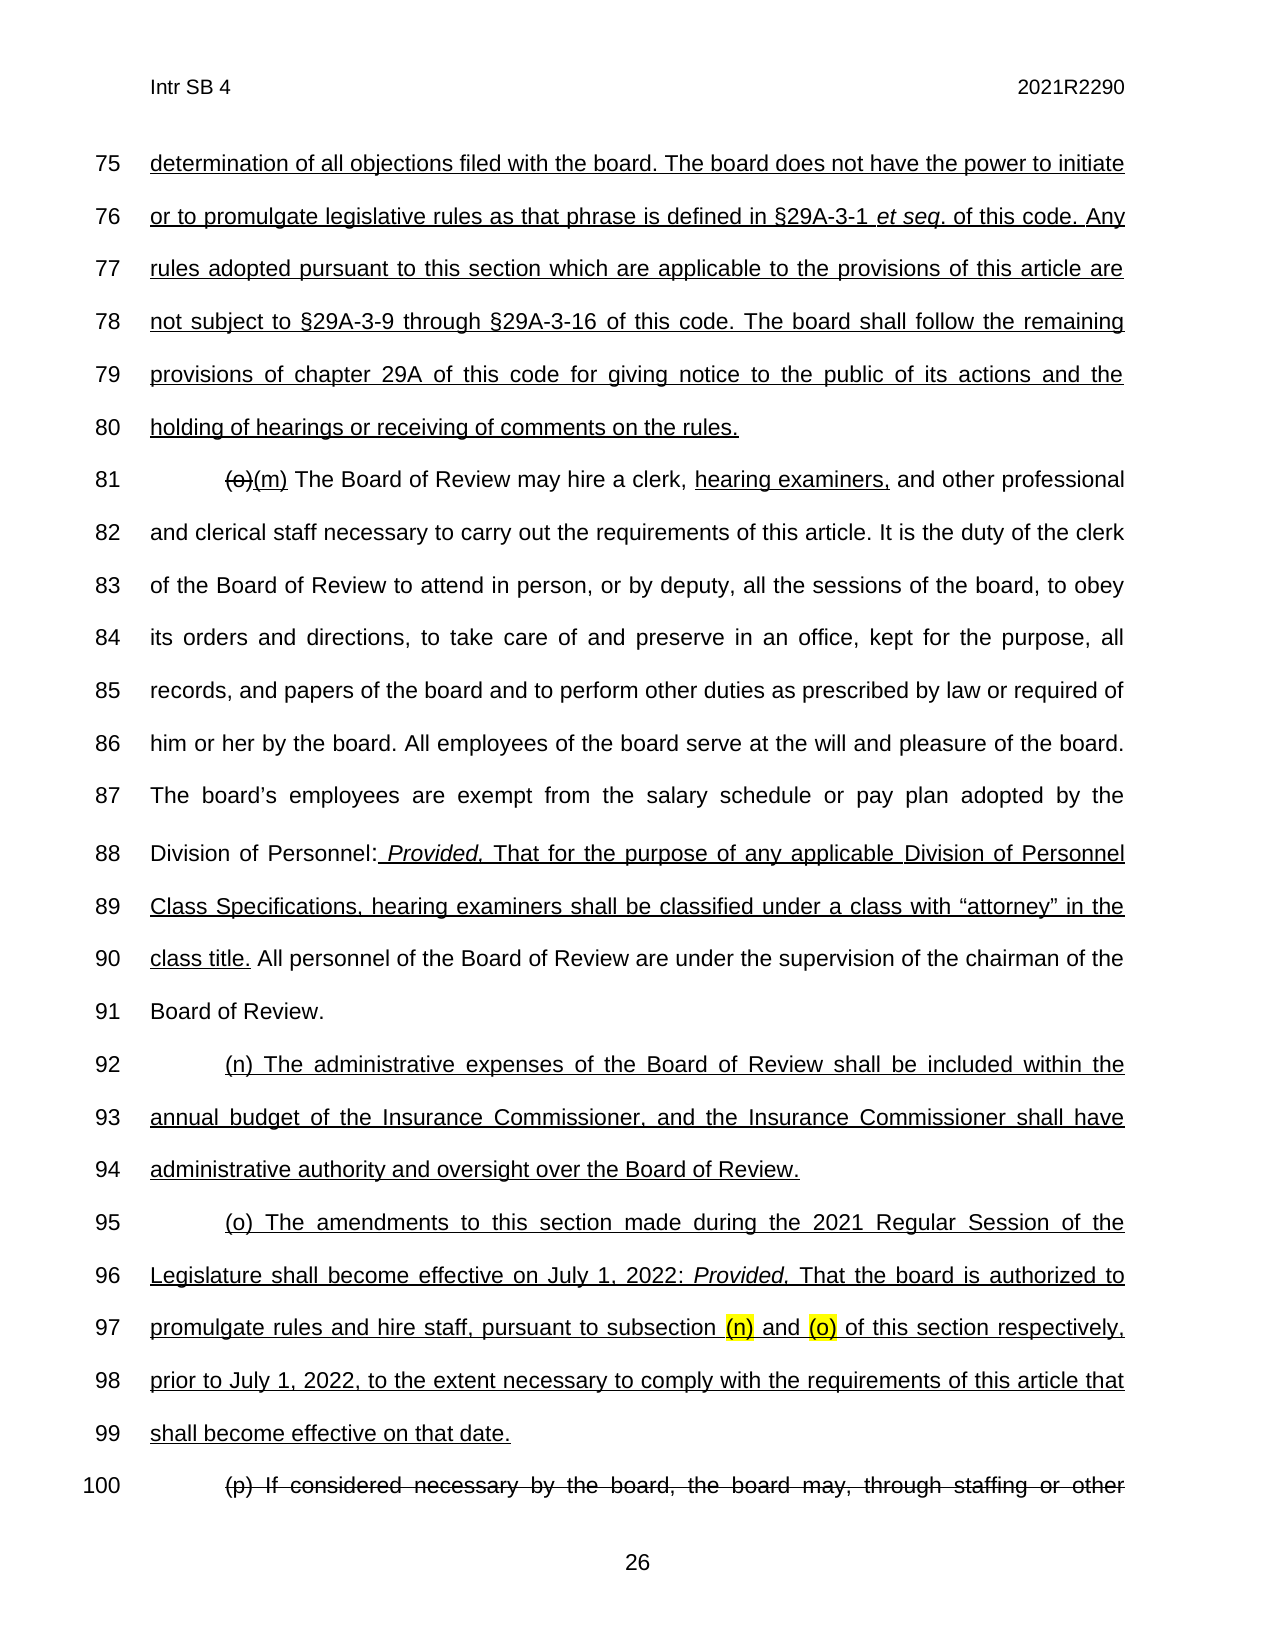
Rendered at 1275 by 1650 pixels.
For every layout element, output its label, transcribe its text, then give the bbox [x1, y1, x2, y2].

text (o) The amendments to this section made during the 2021 Regular Session of the Legislature shall become effective on July 1, 2022: Provided, That the board is authorized to promulgate rules and hire staff, pursuant to subsection (n) and (o) of this section respectively, prior to July 1, 2022, to the extent necessary to comply with the requirements of this article that shall become effective on that date. [150, 1391, 1125, 1446]
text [150, 1472, 1125, 1499]
text (n) The administrative expenses of the Board of Review shall be included within the annual budget of the Insurance Commissioner, and the Insurance Commissioner shall have administrative authority and oversight over the Board of Review. [150, 1128, 1125, 1183]
text (o) The amendments to this section made during the 2021 Regular Session of the Legislature shall become effective on July 1, 2022: Provided, That the board is authorized to promulgate rules and hire staff, pursuant to subsection (n) and (o) of this section respectively, prior to July 1, 2022, to the extent necessary to comply with the requirements of this article that shall become effective on that date. [150, 1286, 1125, 1337]
text (o)(m) The Board of Review may hire a clerk, hearing examiners, and other professional and clerical staff necessary to carry out the requirements of this article. It is the duty of the clerk of the Board of Review to attend in person, or by deputy, all the sessions of the board, to obey its orders and directions, to take care of and preserve in an office, kept for the purpose, all records, and papers of the board and to perform other duties as prescribed by law or required of him or her by the board. All employees of the board serve at the will and pleasure of the board. The board’s employees are exempt from the salary schedule or pay plan adopted by the Division of Personnel: Provided, That for the purpose of any applicable Division of Personnel Class Specifications, hearing examiners shall be classified under a class with “attorney” in the class title. All personnel of the Board of Review are under the supervision of the chairman of the Board of Review. [150, 466, 1125, 915]
text (o) The amendments to this section made during the 2021 Regular Session of the Legislature shall become effective on July 1, 2022: Provided, That the board is authorized to promulgate rules and hire staff, pursuant to subsection (n) and (o) of this section respectively, prior to July 1, 2022, to the extent necessary to comply with the requirements of this article that shall become effective on that date. [150, 1338, 1125, 1390]
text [150, 150, 1125, 173]
text (n) The administrative expenses of the Board of Review shall be included within the annual budget of the Insurance Commissioner, and the Insurance Commissioner shall have administrative authority and oversight over the Board of Review. [150, 1051, 1125, 1126]
text (o)(m) The Board of Review may hire a clerk, hearing examiners, and other professional and clerical staff necessary to carry out the requirements of this article. It is the duty of the clerk of the Board of Review to attend in person, or by deputy, all the sessions of the board, to obey its orders and directions, to take care of and preserve in an office, kept for the purpose, all records, and papers of the board and to perform other duties as prescribed by law or required of him or her by the board. All employees of the board serve at the will and pleasure of the board. The board’s employees are exempt from the salary schedule or pay plan adopted by the Division of Personnel: Provided, That for the purpose of any applicable Division of Personnel Class Specifications, hearing examiners shall be classified under a class with “attorney” in the class title. All personnel of the Board of Review are under the supervision of the chairman of the Board of Review. [150, 917, 1125, 1024]
text (o) The amendments to this section made during the 2021 Regular Session of the Legislature shall become effective on July 1, 2022: Provided, That the board is authorized to promulgate rules and hire staff, pursuant to subsection (n) and (o) of this section respectively, prior to July 1, 2022, to the extent necessary to comply with the requirements of this article that shall become effective on that date. [150, 1209, 1125, 1284]
